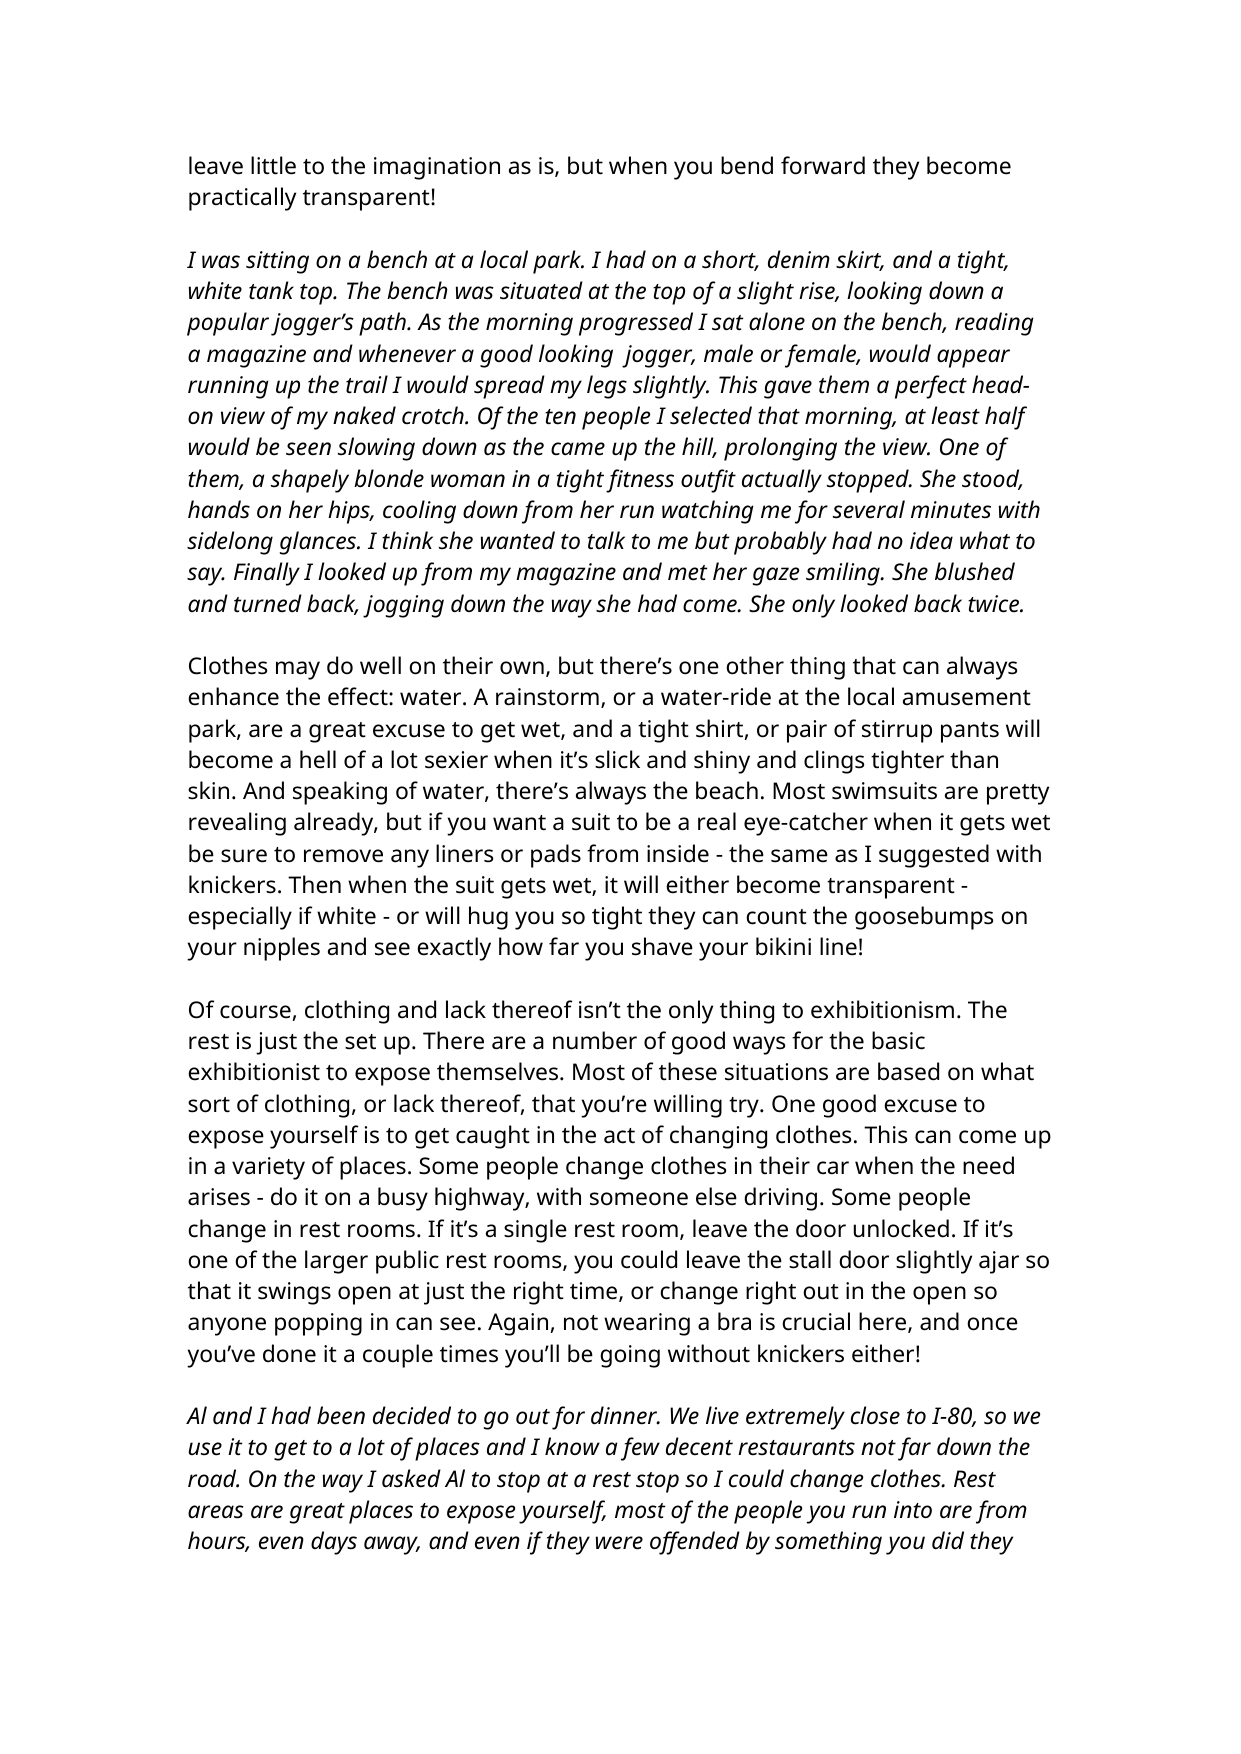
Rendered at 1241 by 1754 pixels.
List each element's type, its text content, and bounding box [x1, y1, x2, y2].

text I was sitting on a bench at a local park. I had on a short, denim skirt, and a tight, white tank top. The bench was situated at the top of a slight rise, looking down a popular jogger’s path. As the morning progressed I sat alone on the bench, reading a magazine and whenever a good looking jogger, male or female, would appear running up the trail I would spread my legs slightly. This gave them a perfect head-on view of my naked crotch. Of the ten people I selected that morning, at least half would be seen slowing down as the came up the hill, prolonging the view. One of them, a shapely blonde woman in a tight fitness outfit actually stopped. She stood, hands on her hips, cooling down from her run watching me for several minutes with sidelong glances. I think she wanted to talk to me but probably had no idea what to say. Finally I looked up from my magazine and met her gaze smiling. She blushed and turned back, jogging down the way she had come. She only looked back twice. [187, 244, 1053, 619]
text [187, 150, 1053, 212]
text Clothes may do well on their own, but there’s one other thing that can always enhance the effect: water. A rainstorm, or a water-ride at the local amusement park, are a great excuse to get wet, and a tight shirt, or pair of stirrup pants will become a hell of a lot sexier when it’s slick and shiny and clings tighter than skin. And speaking of water, there’s always the beach. Most swimsuits are pretty revealing already, but if you want a suit to be a real eye-catcher when it gets wet be sure to remove any liners or pads from inside - the same as I suggested with knickers. Then when the suit gets wet, it will either become transparent - especially if white - or will hug you so tight they can count the goosebumps on your nipples and see exactly how far you shave your bikini line! [187, 650, 1053, 962]
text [187, 1400, 1053, 1556]
text Of course, clothing and lack thereof isn’t the only thing to exhibitionism. The rest is just the set up. There are a number of good ways for the basic exhibitionist to expose themselves. Most of these situations are based on what sort of clothing, or lack thereof, that you’re willing try. One good excuse to expose yourself is to get caught in the act of changing clothes. This can come up in a variety of places. Some people change clothes in their car when the need arises - do it on a busy highway, with someone else driving. Some people change in rest rooms. If it’s a single rest room, leave the door unlocked. If it’s one of the larger public rest rooms, you could leave the stall door slightly ajar so that it swings open at just the right time, or change right out in the open so anyone popping in can see. Again, not wearing a bra is crucial here, and once you’ve done it a couple times you’ll be going without knickers either! [187, 994, 1053, 1369]
